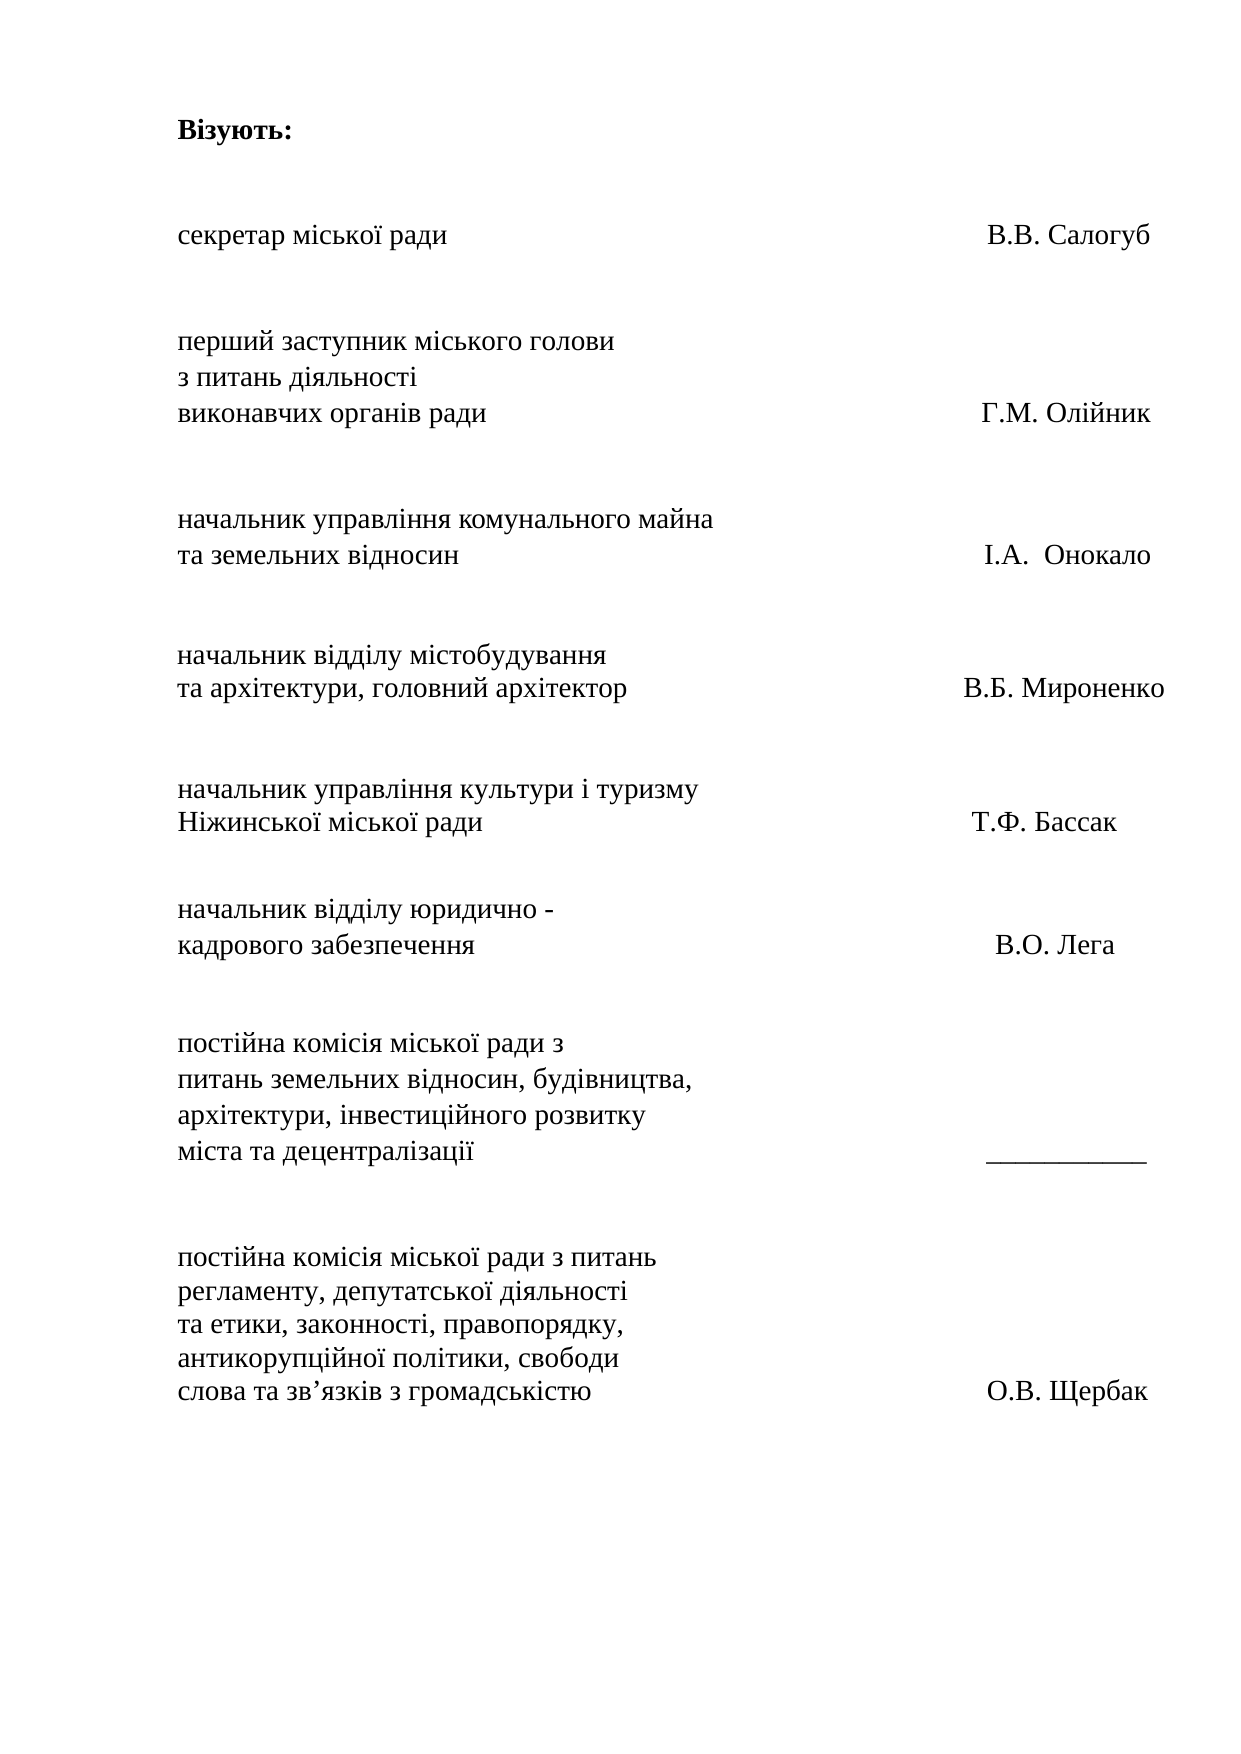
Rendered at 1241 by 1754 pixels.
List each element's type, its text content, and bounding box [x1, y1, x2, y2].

text постійна комісія міської ради з питань земельних відносин, будівництва, архітектури, інвестиційного розвитку міста та децентралізації ___________ [177, 1025, 1152, 1167]
text антикорупційної політики, свободи [177, 1340, 1152, 1373]
text начальник управління культури і туризму [177, 771, 1152, 804]
text начальник управління комунального майна та земельних відносин І.А. Онокало [177, 501, 1152, 571]
text начальник відділу юридично - кадрового забезпечення В.О. Лега [177, 891, 1152, 961]
text та архітектури, головний архітектор В.Б. Мироненко [148, 670, 1167, 704]
text секретар міської ради В.В. Салогуб [177, 217, 1152, 251]
text регламенту, депутатської діяльності [177, 1273, 1152, 1306]
text перший заступник міського голови з питань діяльності виконавчих органів ради Г.М. Олійник [177, 323, 1152, 429]
text начальник відділу містобудування [148, 637, 1167, 670]
text та етики, законності, правопорядку, [177, 1306, 1152, 1340]
text Ніжинської міської ради Т.Ф. Бассак [177, 804, 1152, 838]
text Візують: [177, 112, 1152, 145]
text слова та зв’язків з громадськістю О.В. Щербак [177, 1373, 1152, 1407]
text постійна комісія міської ради з питань [177, 1239, 1152, 1273]
